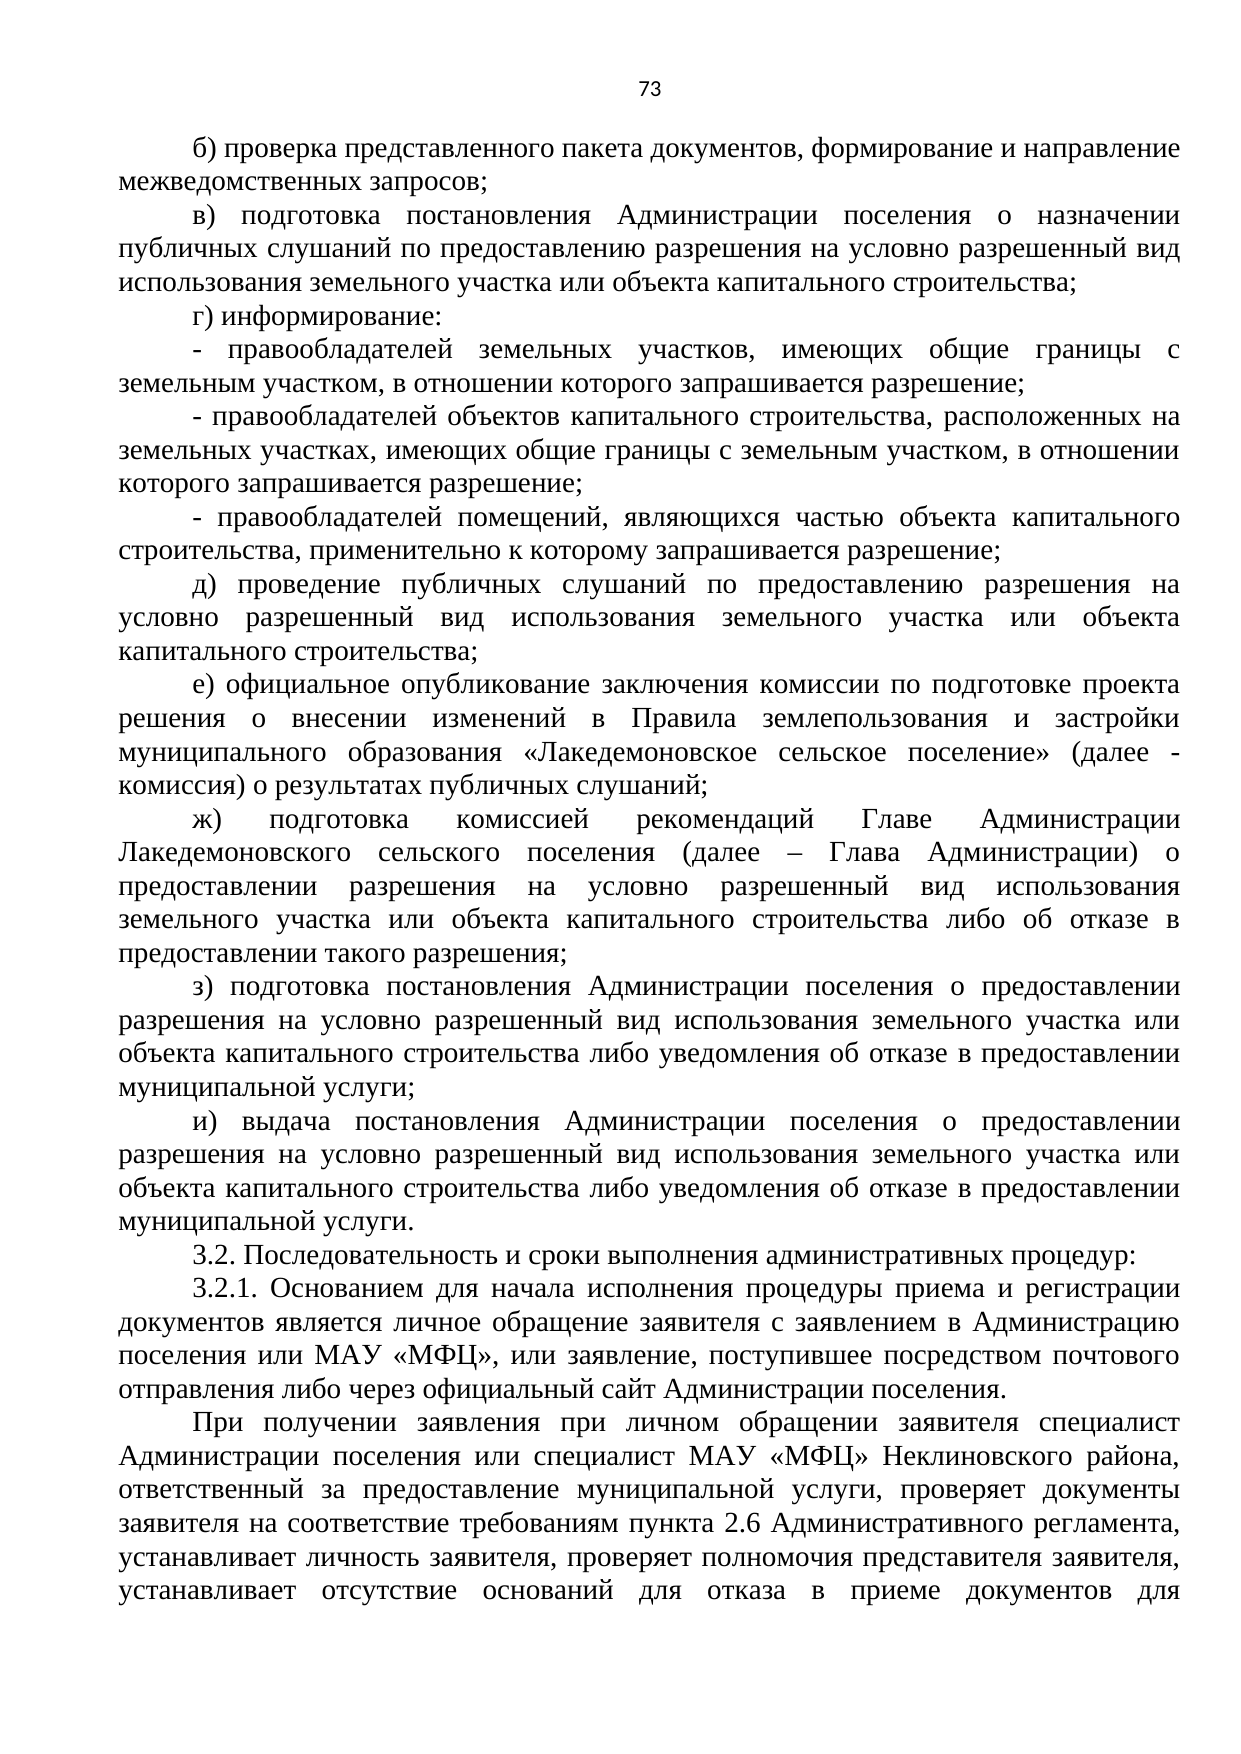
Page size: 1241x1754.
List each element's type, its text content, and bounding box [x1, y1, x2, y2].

text е) официальное опубликование заключения комиссии по подготовке проекта решения о внесении изменений в Правила землепользования и застройки муниципального образования «Лакедемоновское сельское поселение» (далее - комиссия) о результатах публичных слушаний; [118, 667, 1181, 801]
text г) информирование: [118, 298, 1181, 331]
text 3.2.1. Основанием для начала исполнения процедуры приема и регистрации документов является личное обращение заявителя с заявлением в Администрацию поселения или МАУ «МФЦ», или заявление, поступившее посредством почтового отправления либо через официальный сайт Администрации поселения. [118, 1270, 1181, 1404]
text и) выдача постановления Администрации поселения о предоставлении разрешения на условно разрешенный вид использования земельного участка или объекта капитального строительства либо уведомления об отказе в предоставлении муниципальной услуги. [118, 1103, 1181, 1237]
text - правообладателей объектов капитального строительства, расположенных на земельных участках, имеющих общие границы с земельным участком, в отношении которого запрашивается разрешение; [118, 398, 1181, 499]
text б) проверка представленного пакета документов, формирование и направление межведомственных запросов; [118, 130, 1181, 197]
text - правообладателей помещений, являющихся частью объекта капитального строительства, применительно к которому запрашивается разрешение; [118, 499, 1181, 566]
text ж) подготовка комиссией рекомендаций Главе Администрации Лакедемоновского сельского поселения (далее – Глава Администрации) о предоставлении разрешения на условно разрешенный вид использования земельного участка или объекта капитального строительства либо об отказе в предоставлении такого разрешения; [118, 801, 1181, 968]
text 3.2. Последовательность и сроки выполнения административных процедур: [118, 1237, 1181, 1270]
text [118, 1404, 1181, 1606]
text з) подготовка постановления Администрации поселения о предоставлении разрешения на условно разрешенный вид использования земельного участка или объекта капитального строительства либо уведомления об отказе в предоставлении муниципальной услуги; [118, 968, 1181, 1103]
text в) подготовка постановления Администрации поселения о назначении публичных слушаний по предоставлению разрешения на условно разрешенный вид использования земельного участка или объекта капитального строительства; [118, 197, 1181, 298]
text - правообладателей земельных участков, имеющих общие границы с земельным участком, в отношении которого запрашивается разрешение; [118, 331, 1181, 398]
text д) проведение публичных слушаний по предоставлению разрешения на условно разрешенный вид использования земельного участка или объекта капитального строительства; [118, 566, 1181, 667]
